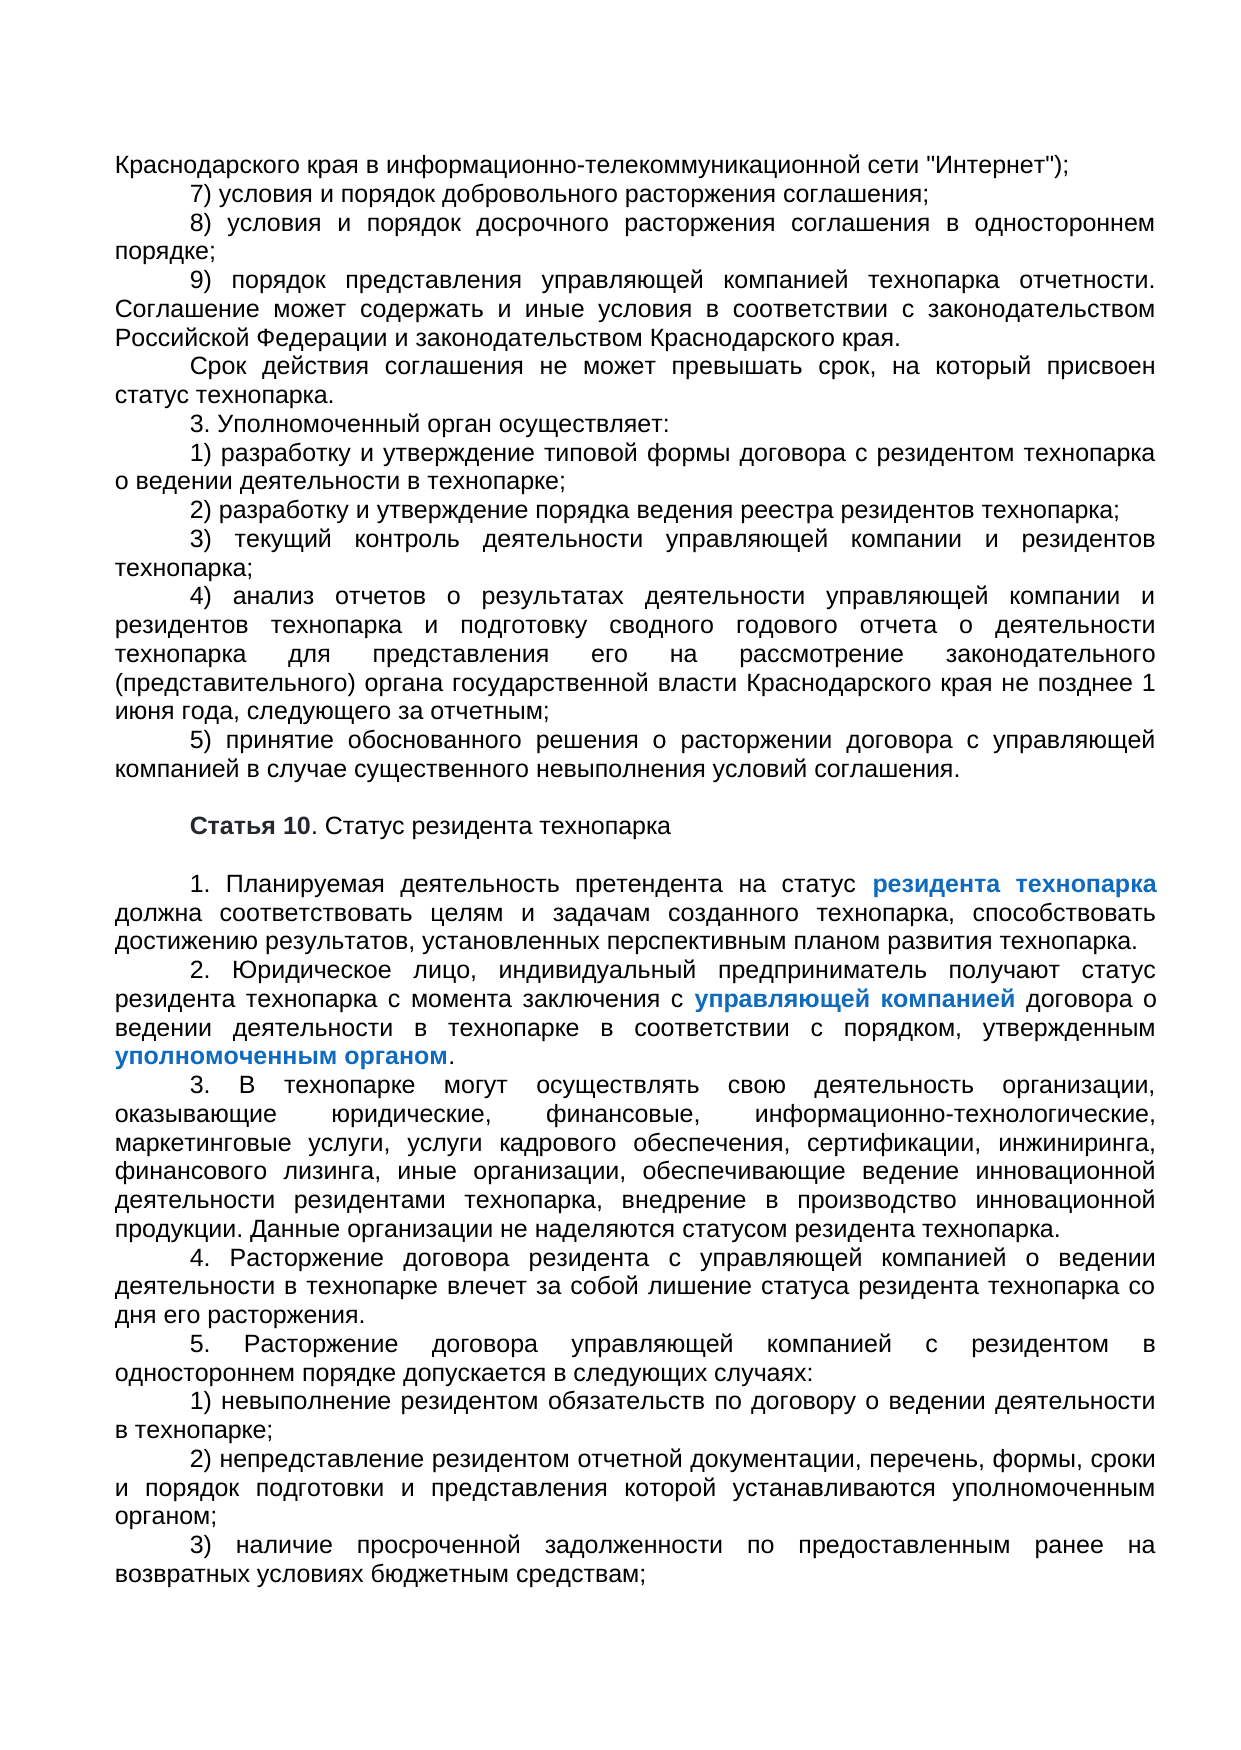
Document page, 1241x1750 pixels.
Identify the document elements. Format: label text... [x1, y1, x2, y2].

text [114, 150, 1157, 179]
text 8) условия и порядок досрочного расторжения соглашения в одностороннем порядке; [114, 207, 1157, 265]
text 1. Планируемая деятельность претендента на статус резидента технопарка должна соответствовать целям и задачам созданного технопарка, способствовать достижению результатов, установленных перспективным планом развития технопарка. [114, 869, 1157, 955]
text 4. Расторжение договора резидента с управляющей компанией о ведении деятельности в технопарке влечет за собой лишение статуса резидента технопарка со дня его расторжения. [114, 1242, 1157, 1329]
text 2) непредставление резидентом отчетной документации, перечень, формы, сроки и порядок подготовки и представления которой устанавливаются уполномоченным органом; [114, 1444, 1157, 1530]
text Статья 10. Статус резидента технопарка [189, 811, 1157, 840]
text 3) текущий контроль деятельности управляющей компании и резидентов технопарка; [114, 524, 1157, 581]
text 7) условия и порядок добровольного расторжения соглашения; [114, 179, 1157, 207]
text 9) порядок представления управляющей компанией технопарка отчетности. Соглашение может содержать и иные условия в соответствии с законодательством Российской Федерации и законодательством Краснодарского края. [114, 265, 1157, 351]
text 3. Уполномоченный орган осуществляет: [114, 409, 1157, 437]
text 1) разработку и утверждение типовой формы договора с резидентом технопарка о ведении деятельности в технопарке; [114, 437, 1157, 495]
text 5) принятие обоснованного решения о расторжении договора с управляющей компанией в случае существенного невыполнения условий соглашения. [114, 725, 1157, 782]
text 3) наличие просроченной задолженности по предоставленным ранее на возвратных условиях бюджетным средствам; [114, 1530, 1157, 1587]
text 2. Юридическое лицо, индивидуальный предприниматель получают статус резидента технопарка с момента заключения с управляющей компанией договора о ведении деятельности в технопарке в соответствии с порядком, утвержденным уполномоченным органом. [114, 955, 1157, 1070]
text 2) разработку и утверждение порядка ведения реестра резидентов технопарка; [114, 495, 1157, 524]
text 4) анализ отчетов о результатах деятельности управляющей компании и резидентов технопарка и подготовку сводного годового отчета о деятельности технопарка для представления его на рассмотрение законодательного (представительного) органа государственной власти Краснодарского края не позднее 1 июня года, следующего за отчетным; [114, 581, 1157, 725]
text Срок действия соглашения не может превышать срок, на который присвоен статус технопарка. [114, 351, 1157, 409]
text 1) невыполнение резидентом обязательств по договору о ведении деятельности в технопарке; [114, 1386, 1157, 1444]
text 3. В технопарке могут осуществлять свою деятельность организации, оказывающие юридические, финансовые, информационно-технологические, маркетинговые услуги, услуги кадрового обеспечения, сертификации, инжиниринга, финансового лизинга, иные организации, обеспечивающие ведение инновационной деятельности резидентами технопарка, внедрение в производство инновационной продукции. Данные организации не наделяются статусом резидента технопарка. [114, 1070, 1157, 1242]
text 5. Расторжение договора управляющей компанией с резидентом в одностороннем порядке допускается в следующих случаях: [114, 1329, 1157, 1386]
